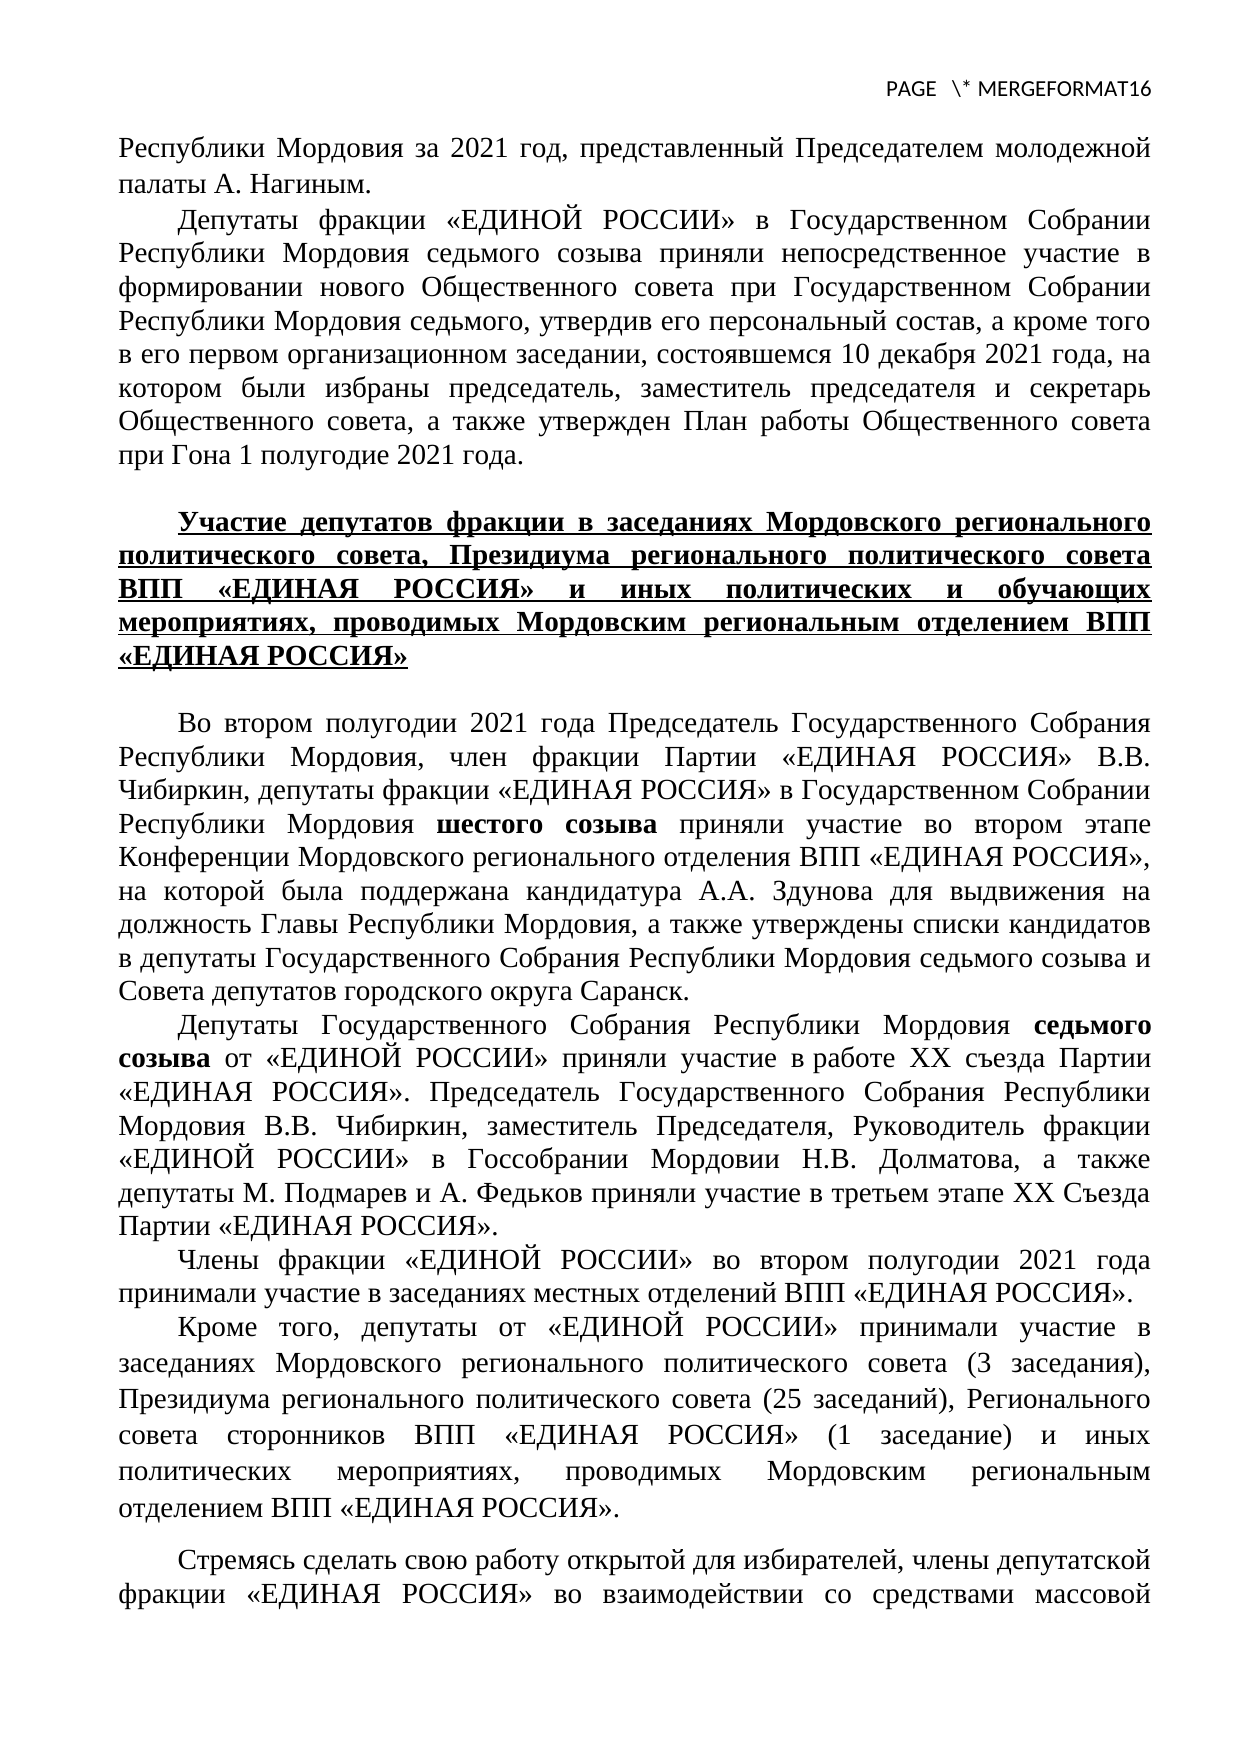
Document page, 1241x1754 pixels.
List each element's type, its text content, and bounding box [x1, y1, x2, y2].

text Депутаты Государственного Собрания Республики Мордовия седьмого созыва от «ЕДИНОЙ РОССИИ» приняли участие в работе XX съезда Партии «ЕДИНАЯ РОССИЯ». Председатель Государственного Собрания Республики Мордовия В.В. Чибиркин, заместитель Председателя, Руководитель фракции «ЕДИНОЙ РОССИИ» в Госсобрании Мордовии Н.В. Долматова, а также депутаты М. Подмарев и А. Федьков приняли участие в третьем этапе XX Съезда Партии «ЕДИНАЯ РОССИЯ». [118, 1007, 1152, 1242]
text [118, 130, 1152, 199]
text Депутаты фракции «ЕДИНОЙ РОССИИ» в Государственном Собрании Республики Мордовия седьмого созыва приняли непосредственное участие в формировании нового Общественного совета при Государственном Собрании Республики Мордовия седьмого, утвердив его персональный состав, а кроме того в его первом организационном заседании, состоявшемся 10 декабря 2021 года, на котором были избраны председатель, заместитель председателя и секретарь Общественного совета, а также утвержден План работы Общественного совета при Гона 1 полугодие 2021 года. [118, 202, 1152, 470]
text Участие депутатов фракции в заседаниях Мордовского регионального политического совета, Президиума регионального политического совета ВПП «ЕДИНАЯ РОССИЯ» и иных политических и обучающих мероприятиях, проводимых Мордовским региональным отделением ВПП «ЕДИНАЯ РОССИЯ» [118, 568, 1152, 600]
text Участие депутатов фракции в заседаниях Мордовского регионального политического совета, Президиума регионального политического совета ВПП «ЕДИНАЯ РОССИЯ» и иных политических и обучающих мероприятиях, проводимых Мордовским региональным отделением ВПП «ЕДИНАЯ РОССИЯ» [118, 602, 1152, 634]
text Кроме того, депутаты от «ЕДИНОЙ РОССИИ» принимали участие в заседаниях Мордовского регионального политического совета (3 заседания), Президиума регионального политического совета (25 заседаний), Регионального совета сторонников ВПП «ЕДИНАЯ РОССИЯ» (1 заседание) и иных политических мероприятиях, проводимых Мордовским региональным отделением ВПП «ЕДИНАЯ РОССИЯ». [118, 1309, 1152, 1523]
text Участие депутатов фракции в заседаниях Мордовского регионального политического совета, Президиума регионального политического совета ВПП «ЕДИНАЯ РОССИЯ» и иных политических и обучающих мероприятиях, проводимых Мордовским региональным отделением ВПП «ЕДИНАЯ РОССИЯ» [118, 504, 1152, 566]
text Во втором полугодии 2021 года Председатель Государственного Собрания Республики Мордовия, член фракции Партии «ЕДИНАЯ РОССИЯ» В.В. Чибиркин, депутаты фракции «ЕДИНАЯ РОССИЯ» в Государственном Собрании Республики Мордовия шестого созыва приняли участие во втором этапе Конференции Мордовского регионального отделения ВПП «ЕДИНАЯ РОССИЯ», на которой была поддержана кандидатура А.А. Здунова для выдвижения на должность Главы Республики Мордовия, а также утверждены списки кандидатов в депутаты Государственного Собрания Республики Мордовия седьмого созыва и Совета депутатов городского округа Саранск. [118, 705, 1152, 1007]
text Участие депутатов фракции в заседаниях Мордовского регионального политического совета, Президиума регионального политического совета ВПП «ЕДИНАЯ РОССИЯ» и иных политических и обучающих мероприятиях, проводимых Мордовским региональным отделением ВПП «ЕДИНАЯ РОССИЯ» [118, 635, 1152, 672]
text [118, 1542, 1152, 1609]
text Члены фракции «ЕДИНОЙ РОССИИ» во втором полугодии 2021 года принимали участие в заседаниях местных отделений ВПП «ЕДИНАЯ РОССИЯ». [118, 1242, 1152, 1309]
